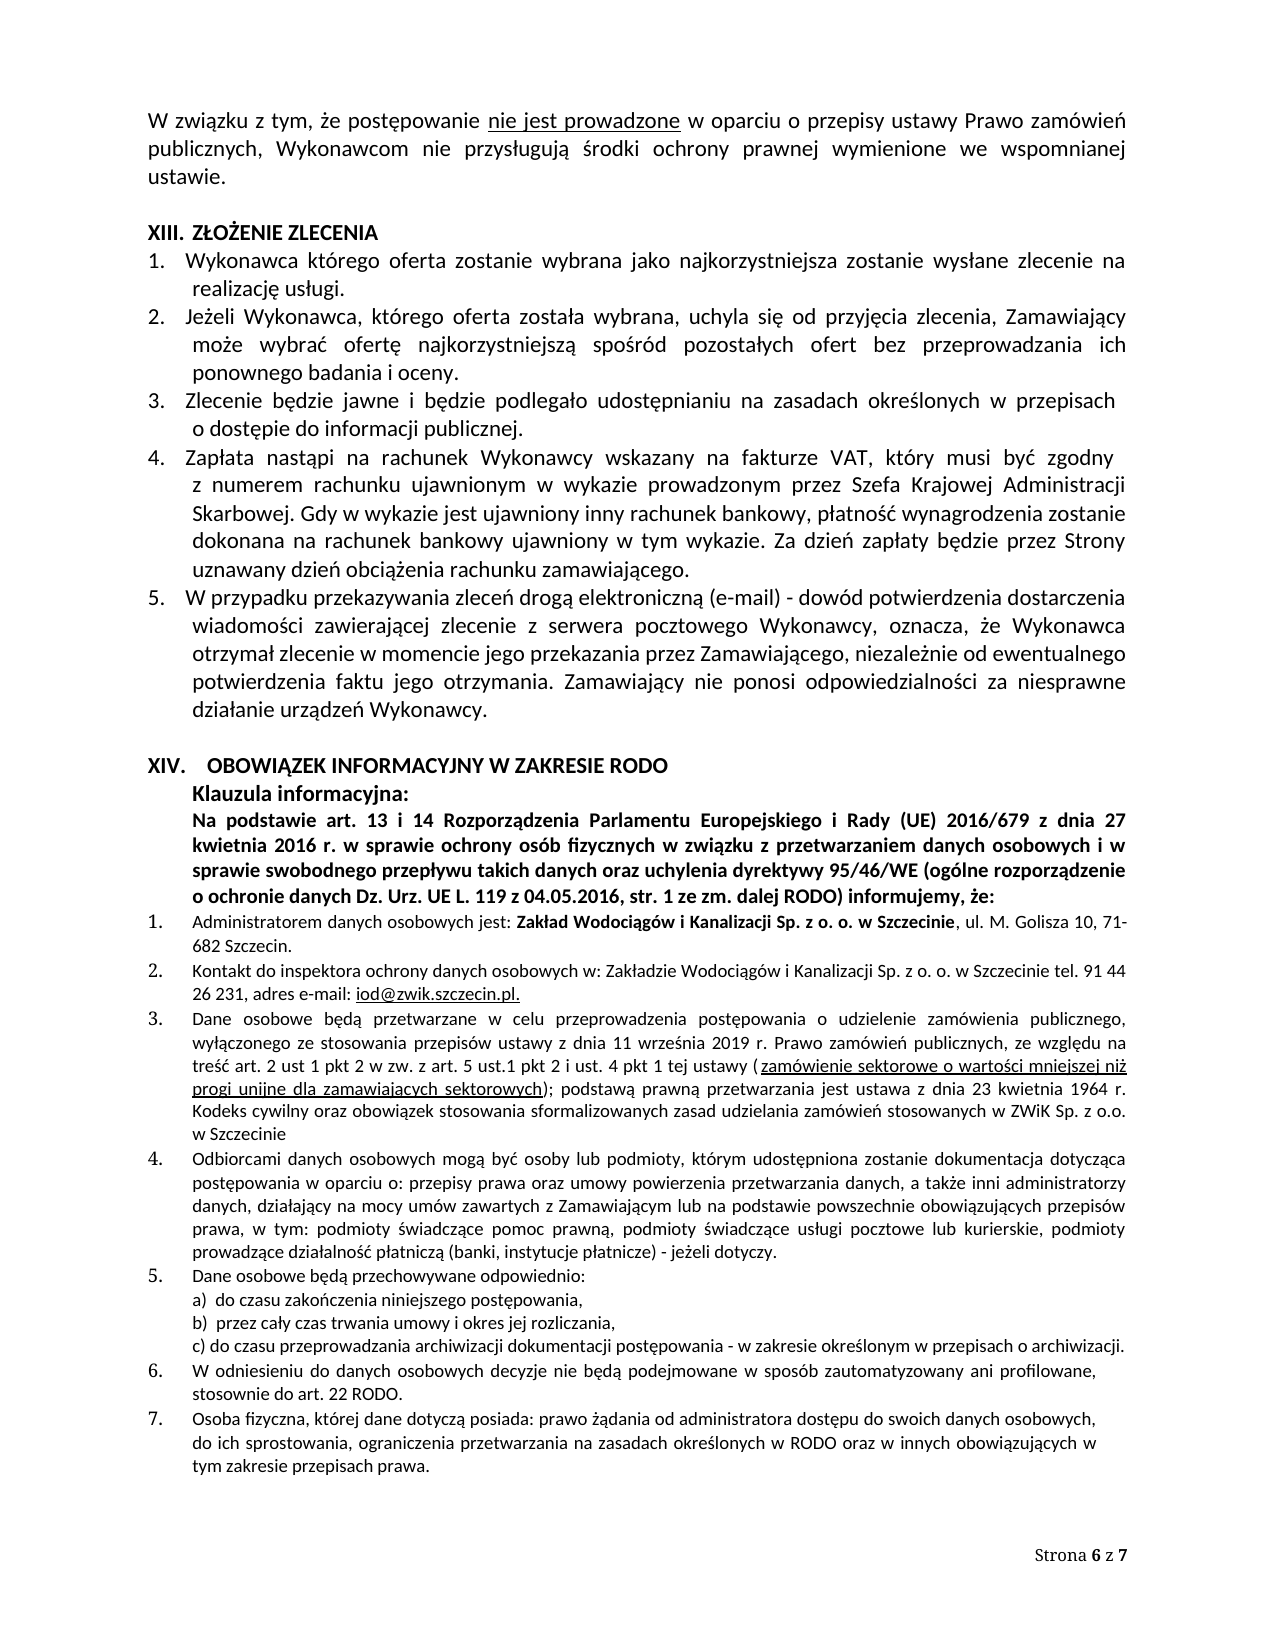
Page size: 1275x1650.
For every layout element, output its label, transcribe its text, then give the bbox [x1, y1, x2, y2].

list Osoba fizyczna, której dane dotyczą posiada: prawo żądania od administratora dostępu do swoich danych osobowych, do ich sprostowania, ograniczenia przetwarzania na zasadach określonych w RODO oraz w innych obowiązujących w tym zakresie przepisach prawa. [148, 1405, 1098, 1477]
list Zlecenie będzie jawne i będzie podlegało udostępnianiu na zasadach określonych w przepisach o dostępie do informacji publicznej. [148, 387, 1127, 443]
list Odbiorcami danych osobowych mogą być osoby lub podmioty, którym udostępniona zostanie dokumentacja dotycząca postępowania w oparciu o: przepisy prawa oraz umowy powierzenia przetwarzania danych, a także inni administratorzy danych, działający na mocy umów zawartych z Zamawiającym lub na podstawie powszechnie obowiązujących przepisów prawa, w tym: podmioty świadczące pomoc prawną, podmioty świadczące usługi pocztowe lub kurierskie, podmioty prowadzące działalność płatniczą (banki, instytucje płatnicze) - jeżeli dotyczy. [148, 1146, 1127, 1263]
text c) do czasu przeprowadzania archiwizacji dokumentacji postępowania - w zakresie określonym w przepisach o archiwizacji. [192, 1334, 1127, 1357]
list ZŁOŻENIE ZLECENIA [148, 218, 1127, 246]
text b) przez cały czas trwania umowy i okres jej rozliczania, [192, 1311, 1127, 1334]
list Wykonawca którego oferta zostanie wybrana jako najkorzystniejsza zostanie wysłane zlecenie na realizację usługi. [148, 246, 1127, 302]
text Klauzula informacyjna: [148, 779, 1127, 807]
list OBOWIĄZEK INFORMACYJNY W ZAKRESIE RODO [148, 751, 1127, 779]
list Jeżeli Wykonawca, którego oferta została wybrana, uchyla się od przyjęcia zlecenia, Zamawiający może wybrać ofertę najkorzystniejszą spośród pozostałych ofert bez przeprowadzania ich ponownego badania i oceny. [148, 302, 1127, 387]
list Dane osobowe będą przetwarzane w celu przeprowadzenia postępowania o udzielenie zamówienia publicznego, wyłączonego ze stosowania przepisów ustawy z dnia 11 września 2019 r. Prawo zamówień publicznych, ze względu na treść art. 2 ust 1 pkt 2 w zw. z art. 5 ust.1 pkt 2 i ust. 4 pkt 1 tej ustawy (zamówienie sektorowe o wartości mniejszej niż progi unijne dla zamawiających sektorowych); podstawą prawną przetwarzania jest ustawa z dnia 23 kwietnia 1964 r. Kodeks cywilny oraz obowiązek stosowania sformalizowanych zasad udzielania zamówień stosowanych w ZWiK Sp. z o.o. w Szczecinie [148, 1005, 1127, 1146]
list Zapłata nastąpi na rachunek Wykonawcy wskazany na fakturze VAT, który musi być zgodny z numerem rachunku ujawnionym w wykazie prowadzonym przez Szefa Krajowej Administracji Skarbowej. Gdy w wykazie jest ujawniony inny rachunek bankowy, płatność wynagrodzenia zostanie dokonana na rachunek bankowy ujawniony w tym wykazie. Za dzień zapłaty będzie przez Strony uznawany dzień obciążenia rachunku zamawiającego. [148, 443, 1127, 583]
list Administratorem danych osobowych jest: Zakład Wodociągów i Kanalizacji Sp. z o. o. w Szczecinie, ul. M. Golisza 10, 71-682 Szczecin. [148, 908, 1127, 957]
list W przypadku przekazywania zleceń drogą elektroniczną (e-mail) - dowód potwierdzenia dostarczenia wiadomości zawierającej zlecenie z serwera pocztowego Wykonawcy, oznacza, że Wykonawca otrzymał zlecenie w momencie jego przekazania przez Zamawiającego, niezależnie od ewentualnego potwierdzenia faktu jego otrzymania. Zamawiający nie ponosi odpowiedzialności za niesprawne działanie urządzeń Wykonawcy. [148, 583, 1127, 723]
text W związku z tym, że postępowanie nie jest prowadzone w oparciu o przepisy ustawy Prawo zamówień publicznych, Wykonawcom nie przysługują środki ochrony prawnej wymienione we wspomnianej ustawie. [148, 106, 1127, 190]
text Na podstawie art. 13 i 14 Rozporządzenia Parlamentu Europejskiego i Rady (UE) 2016/679 z dnia 27 kwietnia 2016 r. w sprawie ochrony osób fizycznych w związku z przetwarzaniem danych osobowych i w sprawie swobodnego przepływu takich danych oraz uchylenia dyrektywy 95/46/WE (ogólne rozporządzenie o ochronie danych Dz. Urz. UE L. 119 z 04.05.2016, str. 1 ze zm. dalej RODO) informujemy, że: [192, 807, 1127, 908]
list Dane osobowe będą przechowywane odpowiednio: a) do czasu zakończenia niniejszego postępowania, [148, 1263, 1127, 1311]
list W odniesieniu do danych osobowych decyzje nie będą podejmowane w sposób zautomatyzowany ani profilowane, stosownie do art. 22 RODO. [148, 1357, 1098, 1405]
list Kontakt do inspektora ochrony danych osobowych w: Zakładzie Wodociągów i Kanalizacji Sp. z o. o. w Szczecinie tel. 91 44 26 231, adres e-mail: iod@zwik.szczecin.pl. [148, 957, 1127, 1005]
